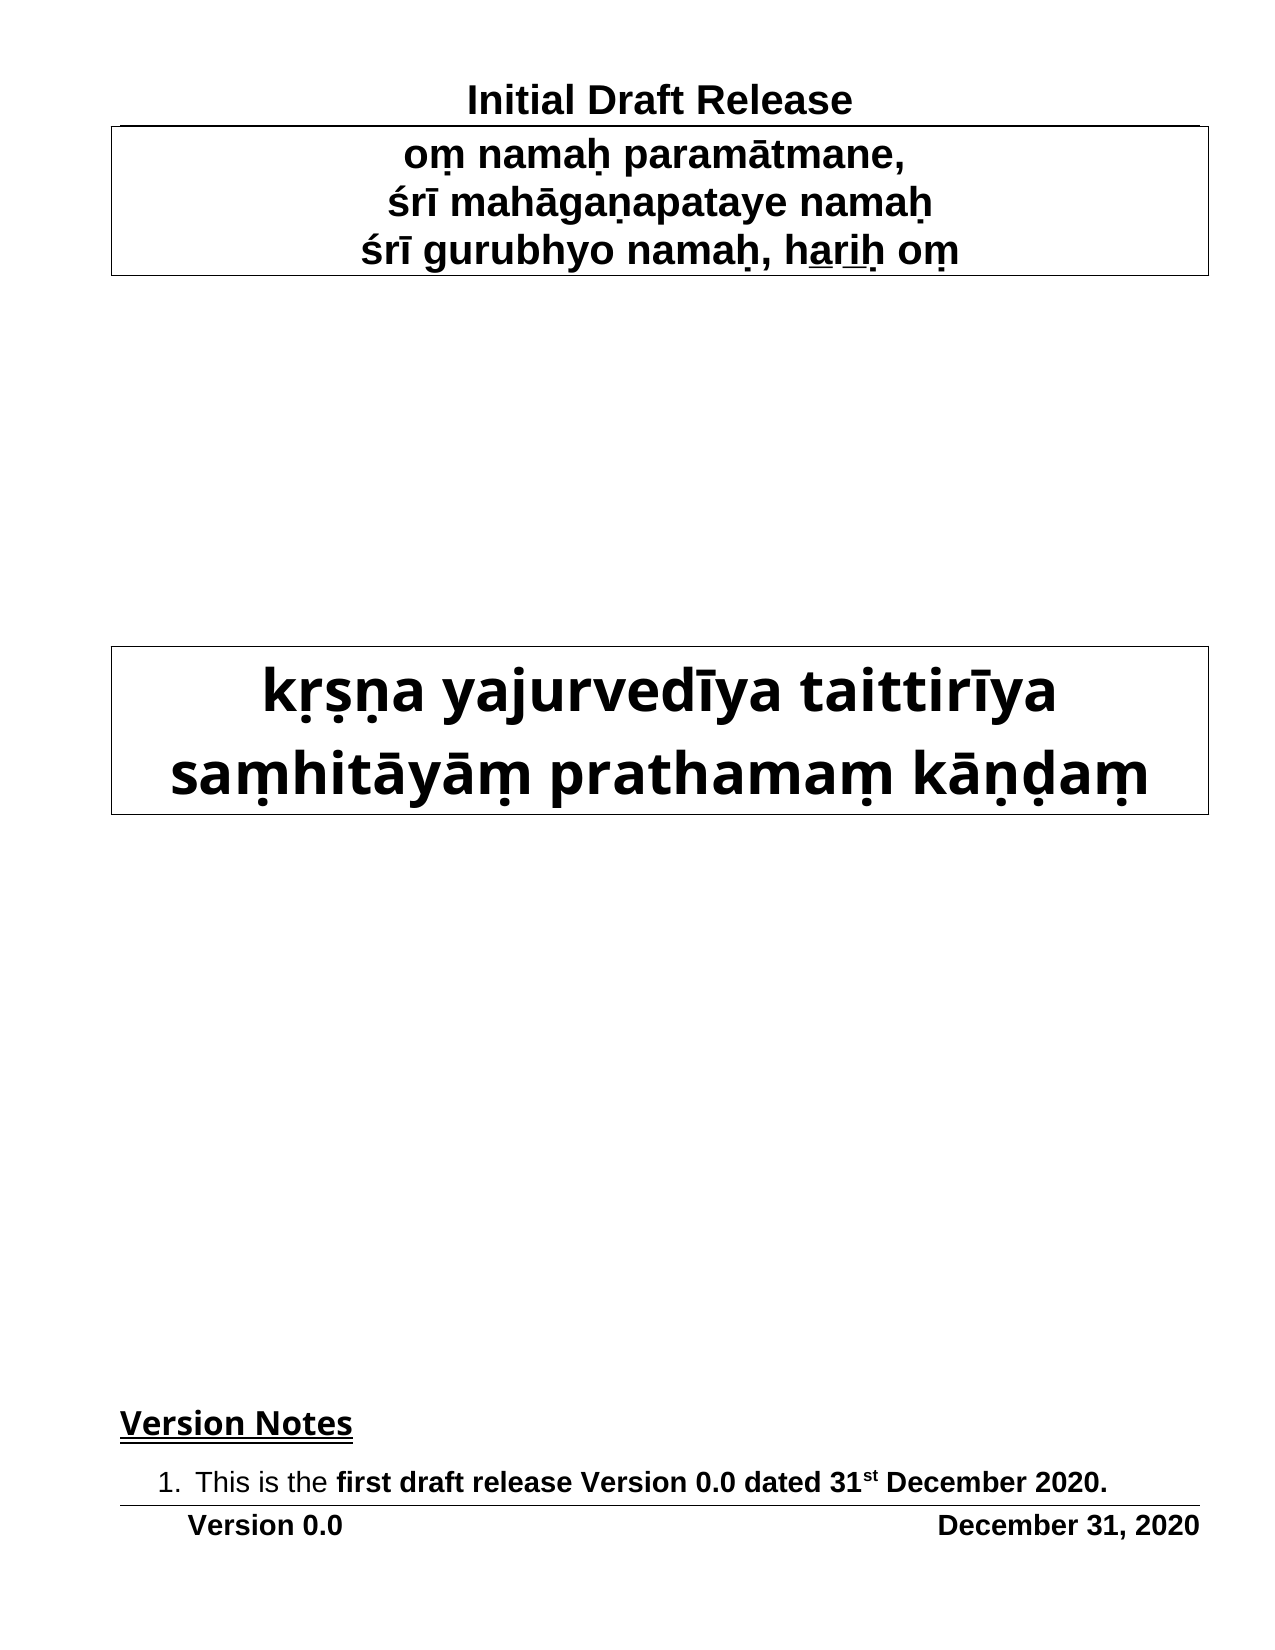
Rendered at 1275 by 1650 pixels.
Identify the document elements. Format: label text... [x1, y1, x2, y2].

text kṛṣṇa yajurvedīya taittirīya saṃhitāyāṃ prathamaṃ kāṇḍaṃ [112, 647, 1208, 814]
list This is the first draft release Version 0.0 dated 31st December 2020. [157, 1465, 1200, 1499]
text Version Notes [120, 1400, 1200, 1445]
text oṃ namaḥ paramātmane, śrī mahāgaṇapataye namaḥ śrī gurubhyo namaḥ, ha̲ri̲ḥ oṃ [112, 127, 1208, 275]
